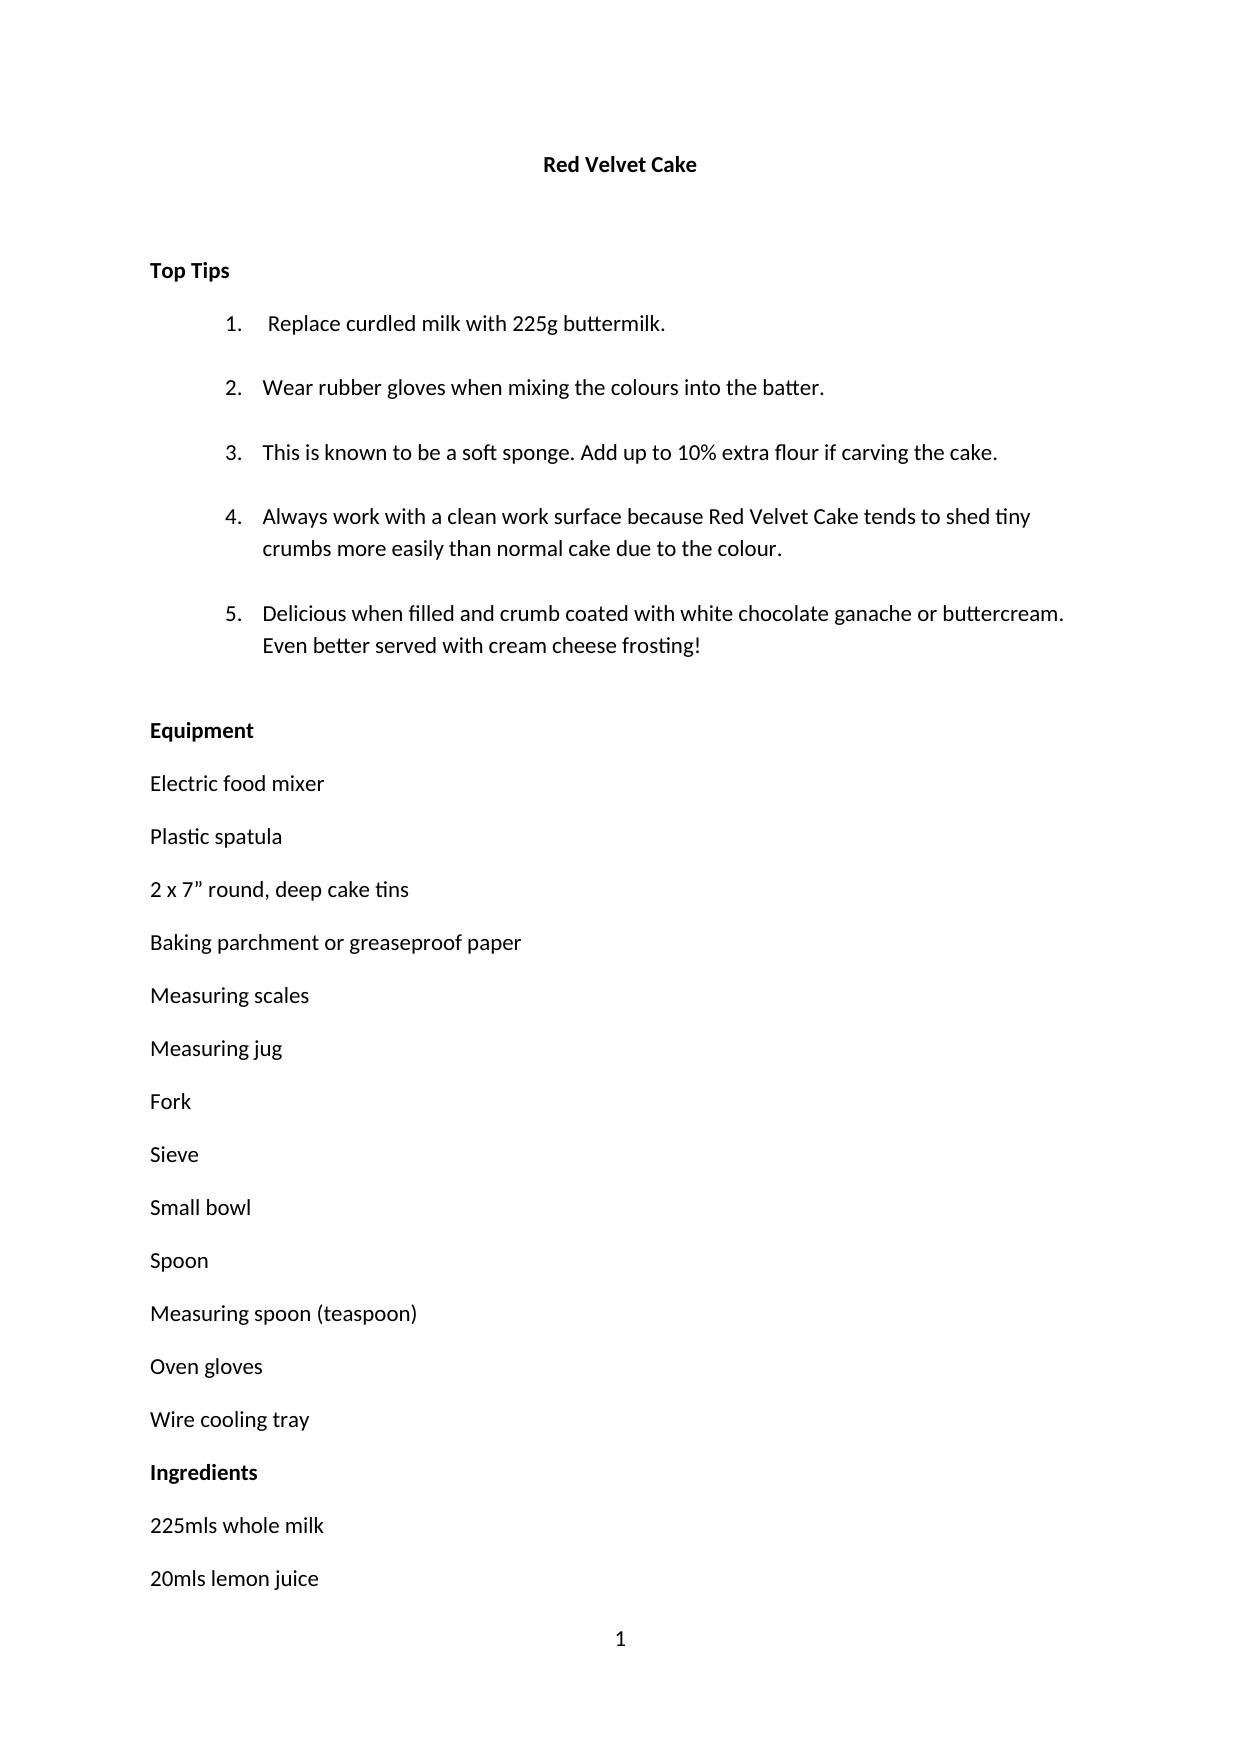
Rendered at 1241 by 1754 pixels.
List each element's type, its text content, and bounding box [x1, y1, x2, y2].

text Red Velvet Cake [150, 150, 1090, 178]
text Baking parchment or greaseproof paper [150, 928, 1090, 956]
text Wire cooling tray [150, 1405, 1090, 1433]
list This is known to be a soft sponge. Add up to 10% extra flour if carving the cake. [225, 438, 1090, 466]
text Plastic spatula [150, 822, 1090, 850]
list Delicious when filled and crumb coated with white chocolate ganache or buttercream. Even better served with cream cheese frosting! [225, 599, 1090, 659]
text Top Tips [150, 256, 1090, 284]
text 225mls whole milk [150, 1511, 1090, 1539]
text Sieve [150, 1140, 1090, 1168]
text 20mls lemon juice [150, 1564, 1090, 1592]
text Electric food mixer [150, 769, 1090, 797]
text Ingredients [150, 1458, 1090, 1486]
text Measuring spoon (teaspoon) [150, 1299, 1090, 1327]
list Replace curdled milk with 225g buttermilk. [225, 309, 1090, 337]
text Oven gloves [150, 1352, 1090, 1380]
text Measuring jug [150, 1034, 1090, 1062]
list Wear rubber gloves when mixing the colours into the batter. [225, 373, 1090, 401]
text 2 x 7” round, deep cake tins [150, 875, 1090, 903]
text Measuring scales [150, 981, 1090, 1009]
list Always work with a clean work surface because Red Velvet Cake tends to shed tiny crumbs more easily than normal cake due to the colour. [225, 502, 1090, 562]
text Small bowl [150, 1193, 1090, 1221]
text Fork [150, 1087, 1090, 1115]
text Spoon [150, 1246, 1090, 1274]
text Equipment [150, 716, 1090, 744]
